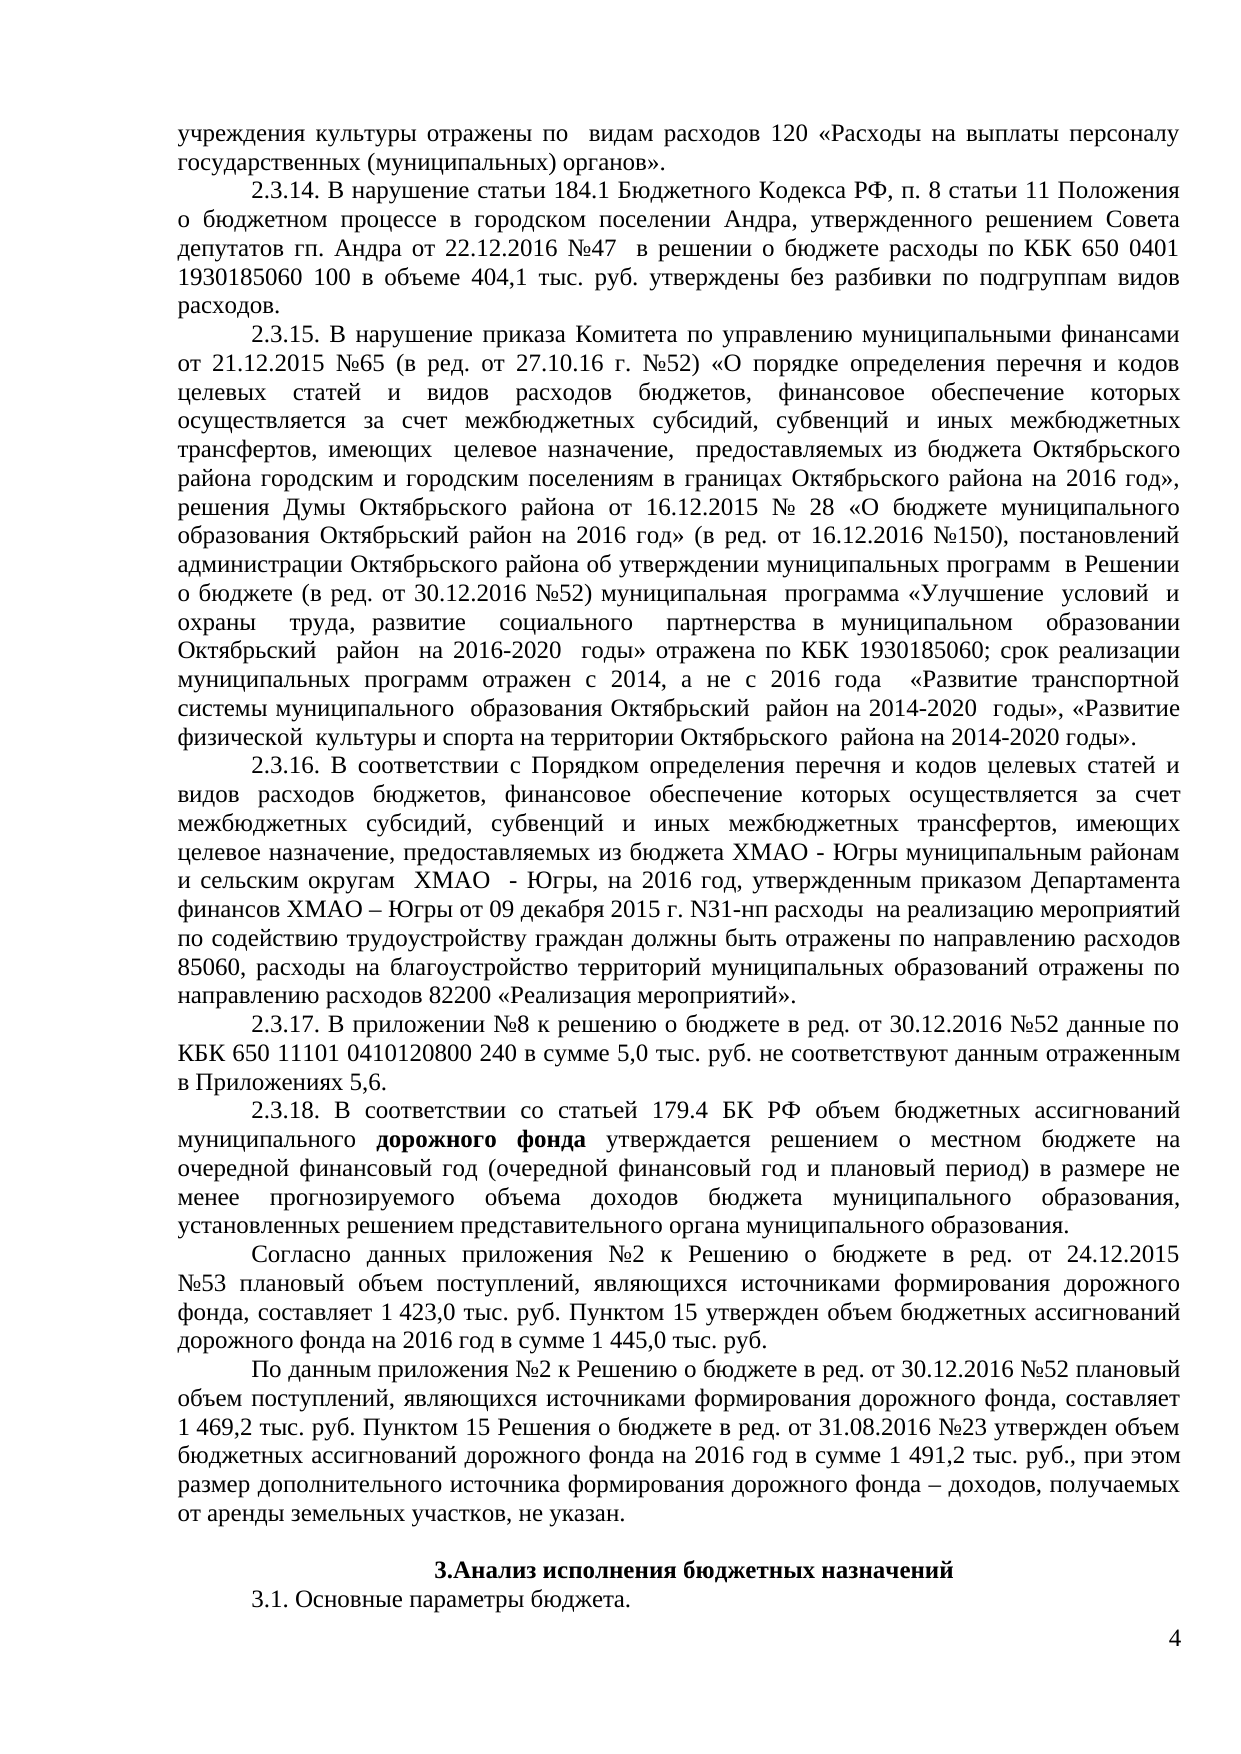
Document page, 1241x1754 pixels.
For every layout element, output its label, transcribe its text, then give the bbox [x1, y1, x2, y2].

text Согласно данных приложения №2 к Решению о бюджете в ред. от 24.12.2015 №53 плановый объем поступлений, являющихся источниками формирования дорожного фонда, составляет 1 423,0 тыс. руб. Пунктом 15 утвержден объем бюджетных ассигнований дорожного фонда на 2016 год в сумме 1 445,0 тыс. руб. [177, 1239, 1181, 1354]
text 3.Анализ исполнения бюджетных назначений [177, 1556, 1181, 1584]
text 2.3.17. В приложении №8 к решению о бюджете в ред. от 30.12.2016 №52 данные по КБК 650 11101 0410120800 240 в сумме 5,0 тыс. руб. не соответствуют данным отраженным в Приложениях 5,6. [177, 1009, 1181, 1096]
text 2.3.16. В соответствии с Порядком определения перечня и кодов целевых статей и видов расходов бюджетов, финансовое обеспечение которых осуществляется за счет межбюджетных субсидий, субвенций и иных межбюджетных трансфертов, имеющих целевое назначение, предоставляемых из бюджета ХМАО - Югры муниципальным районам и сельским округам ХМАО - Югры, на 2016 год, утвержденным приказом Департамента финансов ХМАО – Югры от 09 декабря 2015 г. N31-нп расходы на реализацию мероприятий по содействию трудоустройству граждан должны быть отражены по направлению расходов 85060, расходы на благоустройство территорий муниципальных образований отражены по направлению расходов 82200 «Реализация мероприятий». [177, 751, 1181, 1009]
text По данным приложения №2 к Решению о бюджете в ред. от 30.12.2016 №52 плановый объем поступлений, являющихся источниками формирования дорожного фонда, составляет 1 469,2 тыс. руб. Пунктом 15 Решения о бюджете в ред. от 31.08.2016 №23 утвержден объем бюджетных ассигнований дорожного фонда на 2016 год в сумме 1 491,2 тыс. руб., при этом размер дополнительного источника формирования дорожного фонда – доходов, получаемых от аренды земельных участков, не указан. [177, 1354, 1181, 1527]
text 3.1. Основные параметры бюджета. [177, 1584, 1181, 1613]
text 2.3.14. В нарушение статьи 184.1 Бюджетного Кодекса РФ, п. 8 статьи 11 Положения о бюджетном процессе в городском поселении Андра, утвержденного решением Совета депутатов гп. Андра от 22.12.2016 №47 в решении о бюджете расходы по КБК 650 0401 1930185060 100 в объеме 404,1 тыс. руб. утверждены без разбивки по подгруппам видов расходов. [177, 176, 1181, 319]
text 2.3.18. В соответствии со статьей 179.4 БК РФ объем бюджетных ассигнований муниципального дорожного фонда утверждается решением о местном бюджете на очередной финансовый год (очередной финансовый год и плановый период) в размере не менее прогнозируемого объема доходов бюджета муниципального образования, установленных решением представительного органа муниципального образования. [177, 1096, 1181, 1239]
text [177, 118, 1181, 176]
text 2.3.15. В нарушение приказа Комитета по управлению муниципальными финансами от 21.12.2015 №65 (в ред. от 27.10.16 г. №52) «О порядке определения перечня и кодов целевых статей и видов расходов бюджетов, финансовое обеспечение которых осуществляется за счет межбюджетных субсидий, субвенций и иных межбюджетных трансфертов, имеющих целевое назначение, предоставляемых из бюджета Октябрьского района городским и городским поселениям в границах Октябрьского района на 2016 год», решения Думы Октябрьского района от 16.12.2015 № 28 «О бюджете муниципального образования Октябрьский район на 2016 год» (в ред. от 16.12.2016 №150), постановлений администрации Октябрьского района об утверждении муниципальных программ в Решении о бюджете (в ред. от 30.12.2016 №52) муниципальная программа «Улучшение условий и охраны труда, развитие социального партнерства в муниципальном образовании Октябрьский район на 2016-2020 годы» отражена по КБК 1930185060; срок реализации муниципальных программ отражен с 2014, а не с 2016 года «Развитие транспортной системы муниципального образования Октябрьский район на 2014-2020 годы», «Развитие физической культуры и спорта на территории Октябрьского района на 2014-2020 годы». [177, 319, 1181, 751]
